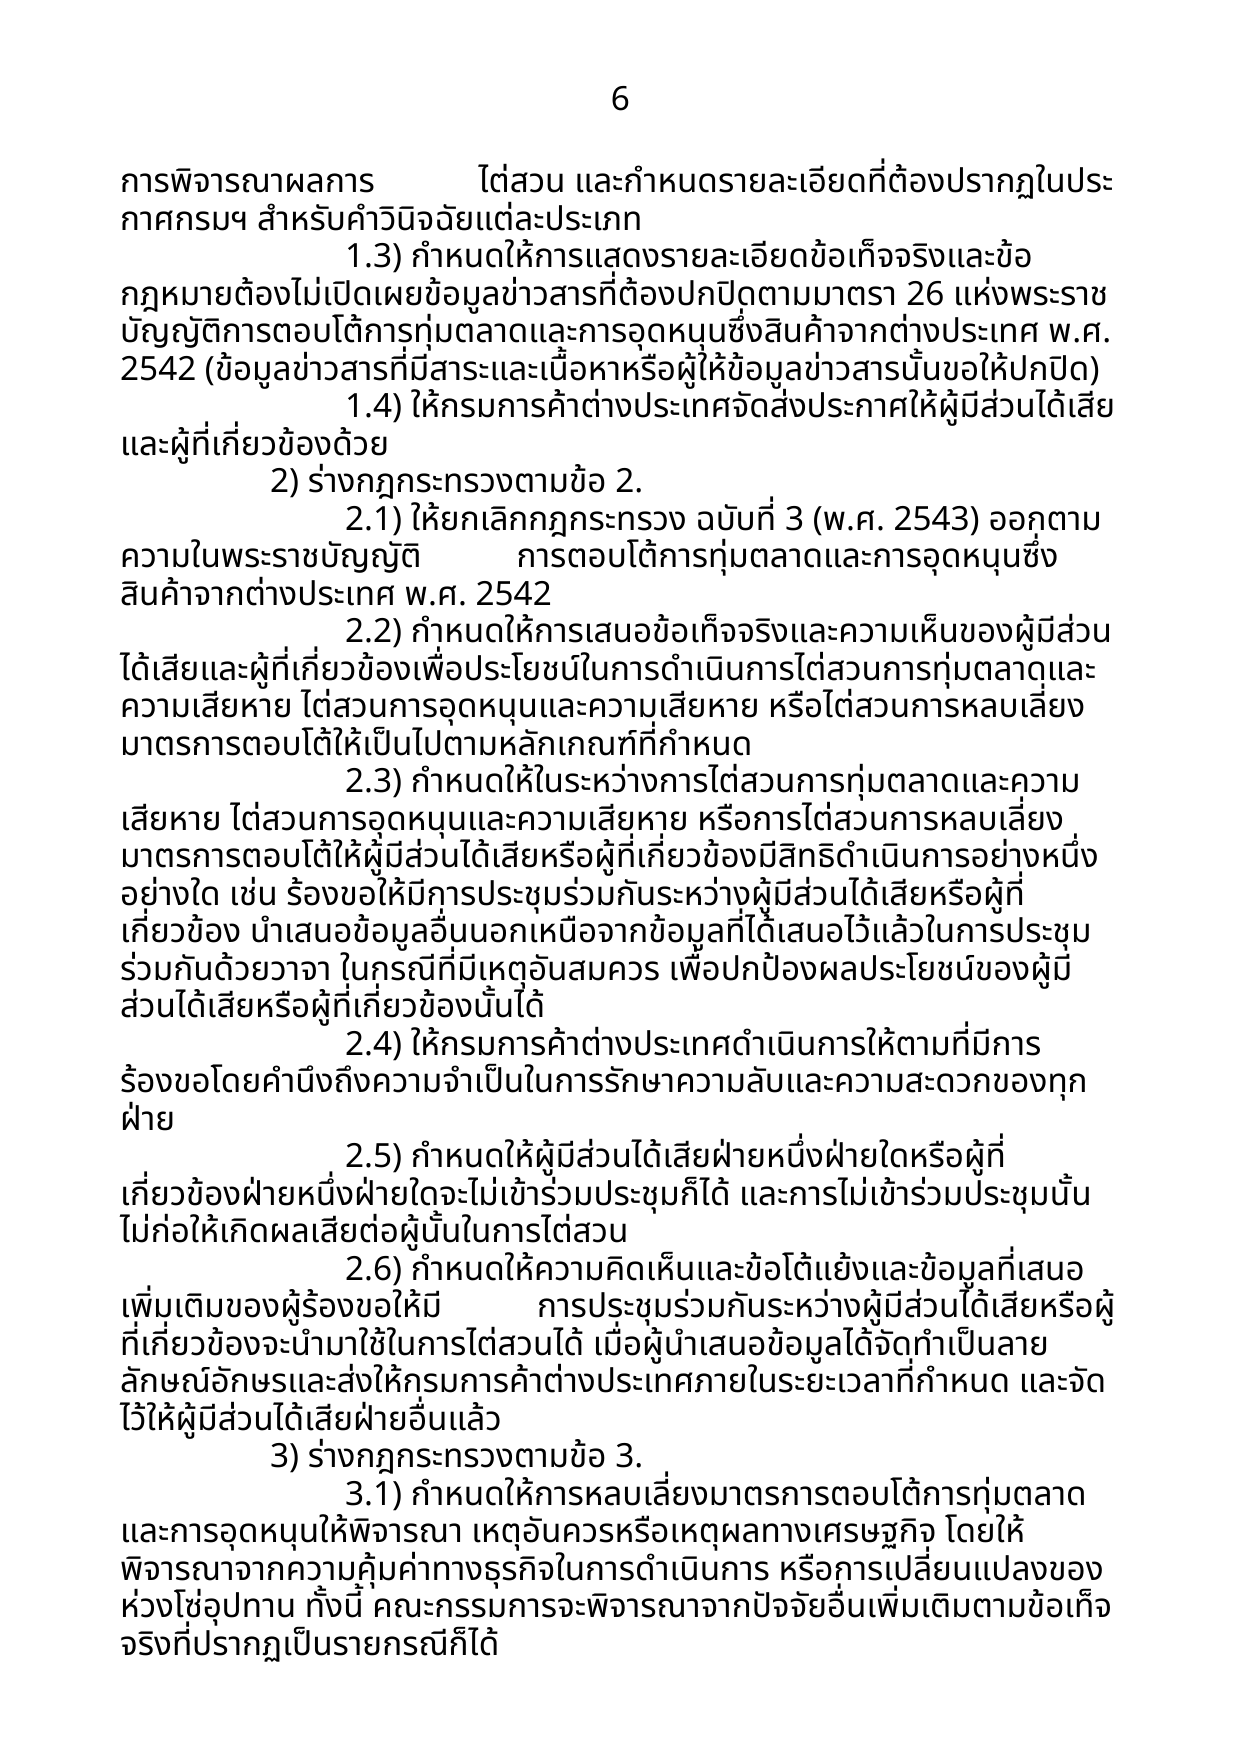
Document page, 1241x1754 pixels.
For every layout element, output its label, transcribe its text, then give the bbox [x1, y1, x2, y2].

text 3) ร่างกฎกระทรวงตามข้อ 3. [120, 1438, 1120, 1475]
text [120, 163, 1120, 238]
text 2) ร่างกฎกระทรวงตามข้อ 2. [120, 463, 1120, 500]
text 2.2) กำหนดให้การเสนอข้อเท็จจริงและความเห็นของผู้มีส่วนได้เสียและผู้ที่เกี่ยวข้องเพื่อประโยชน์ในการดำเนินการไต่สวนการทุ่มตลาดและความเสียหาย ไต่สวนการอุดหนุนและความเสียหาย หรือไต่สวนการหลบเลี่ยงมาตรการตอบโต้ให้เป็นไปตามหลักเกณฑ์ที่กำหนด [120, 613, 1120, 763]
text 2.1) ให้ยกเลิกกฎกระทรวง ฉบับที่ 3 (พ.ศ. 2543) ออกตามความในพระราชบัญญัติ การตอบโต้การทุ่มตลาดและการอุดหนุนซึ่งสินค้าจากต่างประเทศ พ.ศ. 2542 [120, 500, 1120, 613]
text 2.6) กำหนดให้ความคิดเห็นและข้อโต้แย้งและข้อมูลที่เสนอเพิ่มเติมของผู้ร้องขอให้มี การประชุมร่วมกันระหว่างผู้มีส่วนได้เสียหรือผู้ที่เกี่ยวข้องจะนำมาใช้ในการไต่สวนได้ เมื่อผู้นำเสนอข้อมูลได้จัดทำเป็นลายลักษณ์อักษรและส่งให้กรมการค้าต่างประเทศภายในระยะเวลาที่กำหนด และจัดไว้ให้ผู้มีส่วนได้เสียฝ่ายอื่นแล้ว [120, 1250, 1120, 1438]
text 1.4) ให้กรมการค้าต่างประเทศจัดส่งประกาศให้ผู้มีส่วนได้เสียและผู้ที่เกี่ยวข้องด้วย [120, 388, 1120, 463]
text 3.1) กำหนดให้การหลบเลี่ยงมาตรการตอบโต้การทุ่มตลาดและการอุดหนุนให้พิจารณา เหตุอันควรหรือเหตุผลทางเศรษฐกิจ โดยให้พิจารณาจากความคุ้มค่าทางธุรกิจในการดำเนินการ หรือการเปลี่ยนแปลงของห่วงโซ่อุปทาน ทั้งนี้ คณะกรรมการจะพิจารณาจากปัจจัยอื่นเพิ่มเติมตามข้อเท็จจริงที่ปรากฏเป็นรายกรณีก็ได้ [120, 1475, 1120, 1663]
text 2.5) กำหนดให้ผู้มีส่วนได้เสียฝ่ายหนึ่งฝ่ายใดหรือผู้ที่เกี่ยวข้องฝ่ายหนึ่งฝ่ายใดจะไม่เข้าร่วมประชุมก็ได้ และการไม่เข้าร่วมประชุมนั้นไม่ก่อให้เกิดผลเสียต่อผู้นั้นในการไต่สวน [120, 1138, 1120, 1250]
text 2.4) ให้กรมการค้าต่างประเทศดำเนินการให้ตามที่มีการร้องขอโดยคำนึงถึงความจำเป็นในการรักษาความลับและความสะดวกของทุกฝ่าย [120, 1025, 1120, 1138]
text 1.3) กำหนดให้การแสดงรายละเอียดข้อเท็จจริงและข้อกฎหมายต้องไม่เปิดเผยข้อมูลข่าวสารที่ต้องปกปิดตามมาตรา 26 แห่งพระราชบัญญัติการตอบโต้การทุ่มตลาดและการอุดหนุนซึ่งสินค้าจากต่างประเทศ พ.ศ. 2542 (ข้อมูลข่าวสารที่มีสาระและเนื้อหาหรือผู้ให้ข้อมูลข่าวสารนั้นขอให้ปกปิด) [120, 238, 1120, 388]
text 2.3) กำหนดให้ในระหว่างการไต่สวนการทุ่มตลาดและความเสียหาย ไต่สวนการอุดหนุนและความเสียหาย หรือการไต่สวนการหลบเลี่ยงมาตรการตอบโต้ให้ผู้มีส่วนได้เสียหรือผู้ที่เกี่ยวข้องมีสิทธิดำเนินการอย่างหนึ่งอย่างใด เช่น ร้องขอให้มีการประชุมร่วมกันระหว่างผู้มีส่วนได้เสียหรือผู้ที่เกี่ยวข้อง นำเสนอข้อมูลอื่นนอกเหนือจากข้อมูลที่ได้เสนอไว้แล้วในการประชุมร่วมกันด้วยวาจา ในกรณีที่มีเหตุอันสมควร เพื่อปกป้องผลประโยชน์ของผู้มีส่วนได้เสียหรือผู้ที่เกี่ยวข้องนั้นได้ [120, 763, 1120, 1025]
